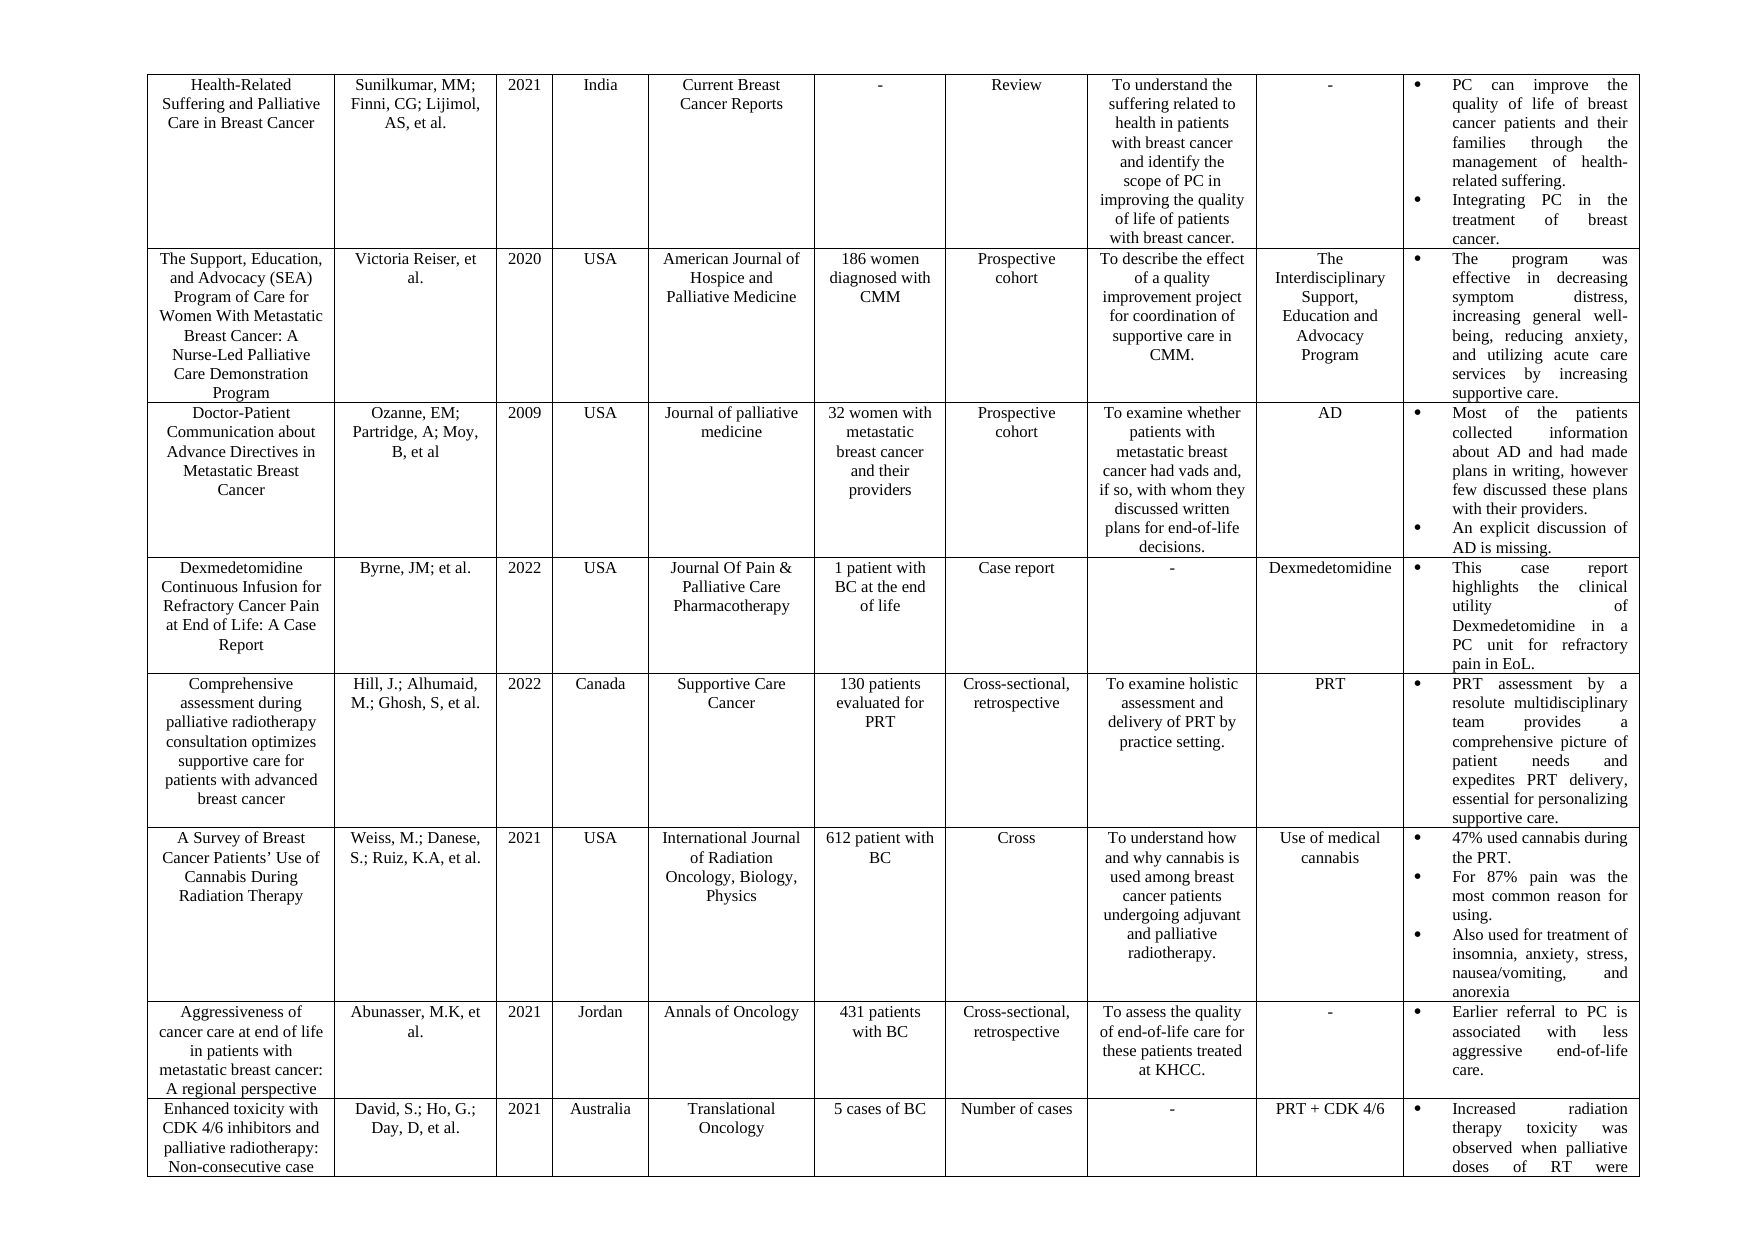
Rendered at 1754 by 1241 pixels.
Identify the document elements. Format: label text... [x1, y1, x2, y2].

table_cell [649, 1099, 814, 1176]
table_cell AD [1257, 403, 1403, 557]
table_cell Health-Related Suffering and Palliative Care in Breast Cancer [148, 75, 334, 248]
table_cell Review [946, 75, 1087, 248]
table_cell 186 women diagnosed with CMM [815, 249, 945, 402]
table_cell Dexmedetomidine Continuous Infusion for Refractory Cancer Pain at End of Life: A Case Report [148, 558, 334, 673]
table_cell 130 patients evaluated for PRT [815, 674, 945, 827]
table_cell Abunasser, M.K, et al. [335, 1002, 496, 1098]
table_cell 431 patients with BC [815, 1002, 945, 1098]
table_cell Comprehensive assessment during palliative radiotherapy consultation optimizes supportive care for patients with advanced breast cancer [148, 674, 334, 827]
table_cell Victoria Reiser, et al. [335, 249, 496, 402]
table_cell 2021 [497, 75, 552, 248]
table_cell Sunilkumar, MM; Finni, CG; Lijimol, AS, et al. [335, 75, 496, 248]
table_cell The Support, Education, and Advocacy (SEA) Program of Care for Women With Metastatic Breast Cancer: A Nurse-Led Palliative Care Demonstration Program [148, 249, 334, 402]
table_cell Ozanne, EM; Partridge, A; Moy, B, et al [335, 403, 496, 557]
table_cell 2020 [497, 249, 552, 402]
table_cell PC can improve the quality of life of breast cancer patients and their families through the management of health-related suffering. Integrating PC in the treatment of breast cancer. [1404, 75, 1639, 248]
table_cell Case report [946, 558, 1087, 673]
table_cell 612 patient with BC [815, 828, 945, 1001]
table_cell - [1257, 75, 1403, 248]
table_cell 47% used cannabis during the PRT. For 87% pain was the most common reason for using. Also used for treatment of insomnia, anxiety, stress, nausea/vomiting, and anorexia [1404, 828, 1639, 1001]
table_cell Journal of palliative medicine [649, 403, 814, 557]
table_cell - [1088, 558, 1256, 673]
table_cell Canada [553, 674, 648, 827]
table_cell Cross-sectional, retrospective [946, 1002, 1087, 1098]
table_cell - [815, 75, 945, 248]
table_cell 32 women with metastatic breast cancer and their providers [815, 403, 945, 557]
table_cell USA [553, 558, 648, 673]
table_cell Number of cases [946, 1099, 1087, 1176]
table_cell Journal Of Pain & Palliative Care Pharmacotherapy [649, 558, 814, 673]
table_cell 2021 [497, 1099, 552, 1176]
table_cell Most of the patients collected information about AD and had made plans in writing, however few discussed these plans with their providers. An explicit discussion of AD is missing. [1404, 403, 1639, 557]
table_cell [1404, 1099, 1639, 1176]
table_cell USA [553, 828, 648, 1001]
table_cell PRT assessment by a resolute multidisciplinary team provides a comprehensive picture of patient needs and expedites PRT delivery, essential for personalizing supportive care. [1404, 674, 1639, 827]
table_cell PRT [1257, 674, 1403, 827]
table_cell Current Breast Cancer Reports [649, 75, 814, 248]
table_cell PRT + CDK 4/6 [1257, 1099, 1403, 1176]
table_cell Australia [553, 1099, 648, 1176]
table_cell - [1088, 1099, 1256, 1176]
table_cell A Survey of Breast Cancer Patients’ Use of Cannabis During Radiation Therapy [148, 828, 334, 1001]
table_cell Earlier referral to PC is associated with less aggressive end-of-life care. [1404, 1002, 1639, 1098]
table_cell To describe the effect of a quality improvement project for coordination of supportive care in CMM. [1088, 249, 1256, 402]
table_cell To understand the suffering related to health in patients with breast cancer and identify the scope of PC in improving the quality of life of patients with breast cancer. [1088, 75, 1256, 248]
table_cell 2022 [497, 674, 552, 827]
table_cell USA [553, 403, 648, 557]
table_cell Cross-sectional, retrospective [946, 674, 1087, 827]
table_cell 2021 [497, 1002, 552, 1098]
table_cell - [1257, 1002, 1403, 1098]
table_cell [335, 1099, 496, 1176]
table_cell To understand how and why cannabis is used among breast cancer patients undergoing adjuvant and palliative radiotherapy. [1088, 828, 1256, 1001]
table_cell Prospective cohort [946, 249, 1087, 402]
table_cell Annals of Oncology [649, 1002, 814, 1098]
table_cell Weiss, M.; Danese, S.; Ruiz, K.A, et al. [335, 828, 496, 1001]
table_cell Hill, J.; Alhumaid, M.; Ghosh, S, et al. [335, 674, 496, 827]
table_cell Use of medical cannabis [1257, 828, 1403, 1001]
table_cell 2009 [497, 403, 552, 557]
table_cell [148, 1099, 334, 1176]
table_cell Byrne, JM; et al. [335, 558, 496, 673]
table_cell 5 cases of BC [815, 1099, 945, 1176]
table_cell The program was effective in decreasing symptom distress, increasing general well-being, reducing anxiety, and utilizing acute care services by increasing supportive care. [1404, 249, 1639, 402]
table_cell To examine whether patients with metastatic breast cancer had vads and, if so, with whom they discussed written plans for end-of-life decisions. [1088, 403, 1256, 557]
table_cell India [553, 75, 648, 248]
table_cell This case report highlights the clinical utility of Dexmedetomidine in a PC unit for refractory pain in EoL. [1404, 558, 1639, 673]
table_cell To assess the quality of end-of-life care for these patients treated at KHCC. [1088, 1002, 1256, 1098]
table_cell American Journal of Hospice and Palliative Medicine [649, 249, 814, 402]
table_cell Jordan [553, 1002, 648, 1098]
table_cell USA [553, 249, 648, 402]
table_cell Aggressiveness of cancer care at end of life in patients with metastatic breast cancer: A regional perspective [148, 1002, 334, 1098]
table_cell Supportive Care Cancer [649, 674, 814, 827]
table_cell Prospective cohort [946, 403, 1087, 557]
table_cell 1 patient with BC at the end of life [815, 558, 945, 673]
table_cell 2021 [497, 828, 552, 1001]
table_cell Cross [946, 828, 1087, 1001]
table_cell International Journal of Radiation Oncology, Biology, Physics [649, 828, 814, 1001]
table_cell The Interdisciplinary Support, Education and Advocacy Program [1257, 249, 1403, 402]
table_cell 2022 [497, 558, 552, 673]
table_cell To examine holistic assessment and delivery of PRT by practice setting. [1088, 674, 1256, 827]
table_cell Dexmedetomidine [1257, 558, 1403, 673]
table_cell Doctor-Patient Communication about Advance Directives in Metastatic Breast Cancer [148, 403, 334, 557]
